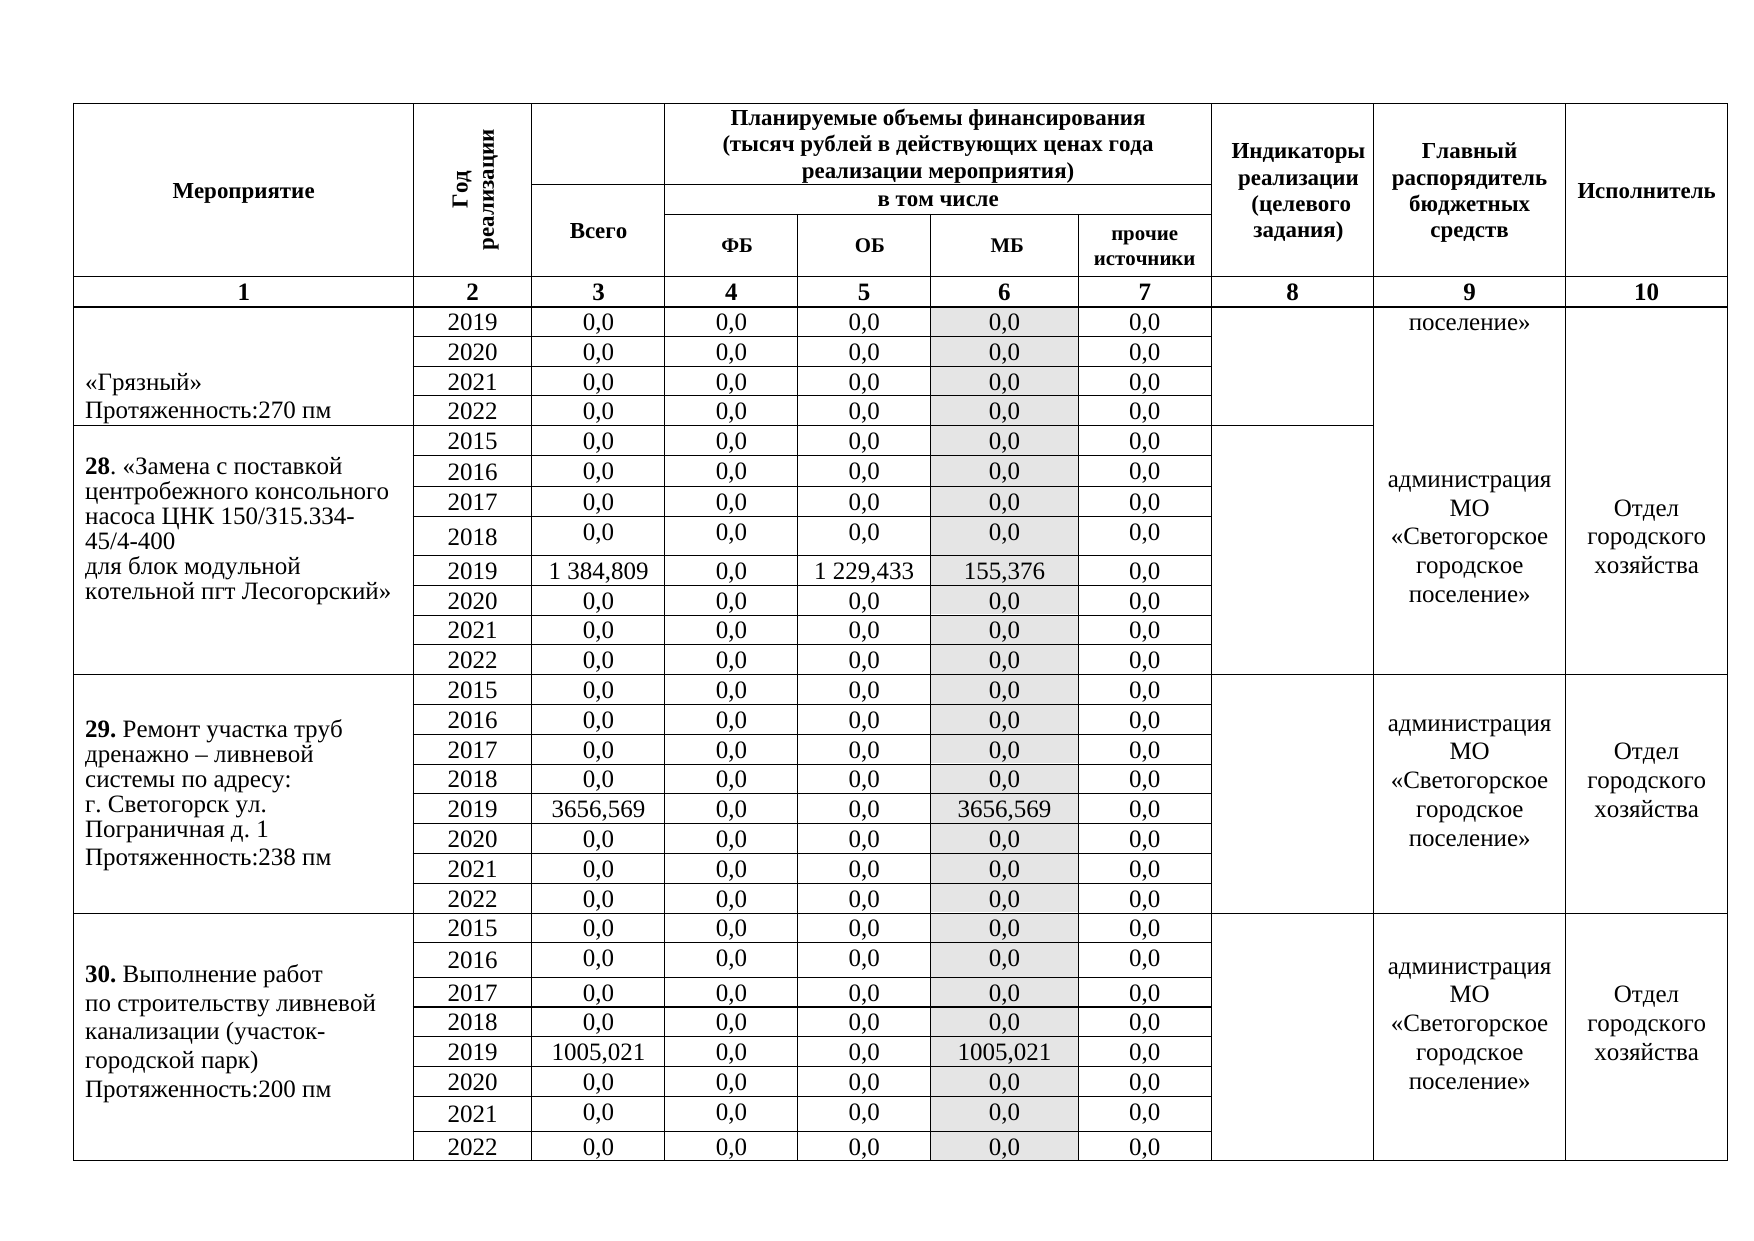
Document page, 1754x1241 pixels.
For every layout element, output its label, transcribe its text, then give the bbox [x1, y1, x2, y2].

table_cell [1212, 426, 1373, 674]
table_cell 155,376 [931, 556, 1078, 585]
table_header Год реализации [414, 104, 531, 276]
table_cell 0,0 [931, 854, 1078, 883]
table_cell 2016 [414, 456, 531, 486]
table_cell 2020 [414, 586, 531, 614]
table_cell [1212, 675, 1373, 912]
table_cell [1212, 914, 1373, 1160]
table_cell 0,0 [798, 884, 930, 912]
table_cell 2020 [414, 1067, 531, 1096]
table_cell 0,0 [532, 1132, 664, 1160]
table_cell 0,0 [665, 943, 797, 977]
table_cell 0,0 [931, 645, 1078, 674]
table_cell 0,0 [532, 978, 664, 1006]
table_cell 0,0 [1079, 1097, 1211, 1131]
table_cell 0,0 [532, 884, 664, 912]
table_cell 0,0 [532, 1008, 664, 1036]
table_cell 0,0 [665, 645, 797, 674]
table_cell Отдел городского хозяйства [1566, 675, 1727, 912]
table_cell 7 [1079, 277, 1211, 306]
table_cell 0,0 [798, 675, 930, 704]
table_cell 0,0 [665, 1097, 797, 1131]
table_cell 2022 [414, 645, 531, 674]
table_cell 1 229,433 [798, 556, 930, 585]
table_cell 0,0 [665, 1008, 797, 1036]
table_header Главный распорядитель бюджетных средств [1374, 104, 1565, 276]
table_cell ФБ [665, 215, 797, 276]
table_cell 0,0 [532, 943, 664, 977]
table_cell 0,0 [1079, 854, 1211, 883]
table_cell 3 [532, 277, 664, 306]
table_cell 0,0 [532, 337, 664, 366]
table_header Мероприятие [74, 104, 413, 276]
table_cell 29. Ремонт участка труб дренажно – ливневой системы по адресу: г. Светогорск ул. Пограничная д. 1 Протяженность:238 пм [74, 675, 413, 912]
table_cell 0,0 [1079, 456, 1211, 486]
table_cell 2017 [414, 487, 531, 516]
table_cell 3656,569 [931, 794, 1078, 823]
table_cell 0,0 [798, 978, 930, 1006]
table_cell 0,0 [931, 456, 1078, 486]
table_cell 0,0 [798, 943, 930, 977]
table_cell 0,0 [798, 824, 930, 853]
table_cell 0,0 [798, 765, 930, 793]
table_cell 0,0 [798, 705, 930, 734]
table_cell 2021 [414, 367, 531, 395]
table_cell 0,0 [665, 765, 797, 793]
table_cell 0,0 [532, 735, 664, 763]
table_cell 0,0 [1079, 1067, 1211, 1096]
table_cell 0,0 [1079, 367, 1211, 395]
table_header [532, 104, 664, 184]
table_cell 0,0 [665, 824, 797, 853]
table_cell 0,0 [798, 426, 930, 455]
table_cell 0,0 [1079, 735, 1211, 763]
table_cell 0,0 [532, 854, 664, 883]
table_cell 0,0 [532, 367, 664, 395]
table_cell 0,0 [931, 616, 1078, 644]
table_cell 0,0 [798, 794, 930, 823]
table_cell 0,0 [931, 914, 1078, 942]
table_header Индикаторы реализации (целевого задания) [1212, 104, 1373, 276]
table_cell 0,0 [798, 854, 930, 883]
table_cell 0,0 [665, 675, 797, 704]
table_cell 2018 [414, 1008, 531, 1036]
table_cell 0,0 [931, 675, 1078, 704]
table_cell 2016 [414, 705, 531, 734]
table_cell 2015 [414, 914, 531, 942]
table_cell [1212, 366, 1373, 425]
table_cell 0,0 [931, 1008, 1078, 1036]
table_cell 0,0 [665, 1037, 797, 1066]
table_cell Всего [532, 185, 664, 276]
table_cell 1 [74, 277, 413, 306]
table_cell 0,0 [532, 645, 664, 674]
table_cell 0,0 [665, 735, 797, 763]
table_cell 0,0 [532, 675, 664, 704]
table_cell администрация МО «Светогорское городское поселение» [1374, 914, 1565, 1160]
table_cell 2022 [414, 884, 531, 912]
table_cell 10 [1566, 277, 1727, 306]
table_cell 0,0 [931, 943, 1078, 977]
table_cell 0,0 [665, 794, 797, 823]
table_header Исполнитель [1566, 104, 1727, 276]
table_cell 2019 [414, 308, 531, 336]
table_cell администрация МО «Светогорское городское поселение» [1374, 675, 1565, 912]
table_cell 4 [665, 277, 797, 306]
table_header Планируемые объемы финансирования (тысяч рублей в действующих ценах года реализации мероприятия) [665, 104, 1211, 184]
table_cell 0,0 [931, 1097, 1078, 1131]
table_cell 0,0 [532, 456, 664, 486]
table_cell 0,0 [665, 367, 797, 395]
table_cell 0,0 [665, 426, 797, 455]
table_cell 0,0 [931, 426, 1078, 455]
table_cell 2018 [414, 765, 531, 793]
table_cell 0,0 [798, 396, 930, 425]
table_cell 0,0 [1079, 884, 1211, 912]
table_cell 0,0 [1079, 645, 1211, 674]
table_cell 0,0 [798, 487, 930, 516]
table_cell 0,0 [798, 337, 930, 366]
table_cell 0,0 [931, 884, 1078, 912]
table_cell 0,0 [665, 337, 797, 366]
table_cell ОБ [798, 215, 930, 276]
table_cell 0,0 [532, 586, 664, 614]
table_cell 0,0 [798, 616, 930, 644]
table_cell 0,0 [931, 1067, 1078, 1096]
table_cell 0,0 [1079, 517, 1211, 555]
table_cell 0,0 [532, 487, 664, 516]
table_cell Отдел городского хозяйства [1566, 425, 1727, 674]
table_cell 0,0 [665, 556, 797, 585]
table_cell 2020 [414, 337, 531, 366]
table_cell 0,0 [1079, 1037, 1211, 1066]
table_cell 0,0 [798, 914, 930, 942]
table_cell 30. Выполнение работ по строительству ливневой канализации (участок-городской парк) Протяженность:200 пм [74, 914, 413, 1160]
table_cell 0,0 [532, 705, 664, 734]
table_cell 2021 [414, 616, 531, 644]
table_cell 1 384,809 [532, 556, 664, 585]
table_cell 1005,021 [931, 1037, 1078, 1066]
table_cell 0,0 [931, 337, 1078, 366]
table_cell 8 [1212, 277, 1373, 306]
table_cell 0,0 [798, 1037, 930, 1066]
table_cell 2015 [414, 675, 531, 704]
table_cell 6 [931, 277, 1078, 306]
table_cell 0,0 [931, 396, 1078, 425]
table_cell 0,0 [1079, 978, 1211, 1006]
table_cell 0,0 [665, 586, 797, 614]
table_cell 3656,569 [532, 794, 664, 823]
table_cell 0,0 [1079, 705, 1211, 734]
table_cell 0,0 [1079, 794, 1211, 823]
table_cell прочие источники [1079, 215, 1211, 276]
table_cell 0,0 [665, 396, 797, 425]
table_cell 0,0 [665, 517, 797, 555]
table_cell 0,0 [931, 586, 1078, 614]
table_cell 2017 [414, 978, 531, 1006]
table_cell 0,0 [532, 308, 664, 336]
table_cell 0,0 [1079, 616, 1211, 644]
table_cell 0,0 [665, 616, 797, 644]
table_cell 2018 [414, 517, 531, 555]
table_cell 2017 [414, 735, 531, 763]
table_cell 2022 [414, 396, 531, 425]
table_cell 0,0 [1079, 1132, 1211, 1160]
table_cell 0,0 [931, 1132, 1078, 1160]
table_cell 0,0 [532, 426, 664, 455]
table_cell 0,0 [665, 456, 797, 486]
table_cell 0,0 [532, 765, 664, 793]
table_cell 0,0 [931, 308, 1078, 336]
table_cell 0,0 [1079, 824, 1211, 853]
table_cell 0,0 [532, 1067, 664, 1096]
table_cell 0,0 [798, 456, 930, 486]
table_cell 2021 [414, 854, 531, 883]
table_cell 0,0 [931, 517, 1078, 555]
table_cell 5 [798, 277, 930, 306]
table_cell 0,0 [665, 1067, 797, 1096]
table_cell 28. «Замена с поставкой центробежного консольного насоса ЦНК 150/315.334-45/4-400 для блок модульной котельной пгт Лесогорский» [74, 426, 413, 674]
table_cell 0,0 [798, 308, 930, 336]
table_cell 0,0 [532, 824, 664, 853]
table_cell 0,0 [798, 1008, 930, 1036]
table_cell 0,0 [931, 367, 1078, 395]
table_cell 0,0 [1079, 765, 1211, 793]
table_cell 1005,021 [532, 1037, 664, 1066]
table_cell 0,0 [665, 308, 797, 336]
table_cell 2016 [414, 943, 531, 977]
table_cell 0,0 [931, 978, 1078, 1006]
table_cell 0,0 [1079, 337, 1211, 366]
table_cell 0,0 [1079, 556, 1211, 585]
table_cell в том числе [665, 185, 1211, 214]
table_cell 0,0 [931, 735, 1078, 763]
table_cell 0,0 [1079, 943, 1211, 977]
table_cell 0,0 [798, 1097, 930, 1131]
table_cell 0,0 [1079, 396, 1211, 425]
table_cell 0,0 [1079, 914, 1211, 942]
table_cell 0,0 [665, 854, 797, 883]
table_cell 0,0 [532, 1097, 664, 1131]
table_cell 2021 [414, 1097, 531, 1131]
table_cell МБ [931, 215, 1078, 276]
table_cell 2 [414, 277, 531, 306]
table_cell 0,0 [532, 914, 664, 942]
table_cell 0,0 [1079, 1008, 1211, 1036]
table_cell 0,0 [798, 1067, 930, 1096]
table_cell 0,0 [798, 645, 930, 674]
table_cell 0,0 [532, 396, 664, 425]
table_cell 0,0 [532, 517, 664, 555]
table_cell 2019 [414, 1037, 531, 1066]
table_cell 2020 [414, 824, 531, 853]
table_cell 2019 [414, 794, 531, 823]
table_cell 0,0 [931, 765, 1078, 793]
table_cell 0,0 [1079, 586, 1211, 614]
table_cell 2015 [414, 426, 531, 455]
table_cell 0,0 [1079, 487, 1211, 516]
table_cell 0,0 [931, 705, 1078, 734]
table_cell 0,0 [798, 1132, 930, 1160]
table_cell 0,0 [665, 1132, 797, 1160]
table_cell 2019 [414, 556, 531, 585]
table_cell 0,0 [532, 616, 664, 644]
table_cell 0,0 [1079, 675, 1211, 704]
table_cell 0,0 [798, 517, 930, 555]
table_cell 9 [1374, 277, 1565, 306]
table_cell 2022 [414, 1132, 531, 1160]
table_cell 0,0 [1079, 308, 1211, 336]
table_cell 0,0 [665, 978, 797, 1006]
table_cell 0,0 [1079, 426, 1211, 455]
table_cell 0,0 [665, 705, 797, 734]
table_cell 0,0 [665, 914, 797, 942]
table_cell 0,0 [665, 884, 797, 912]
table_cell 0,0 [798, 367, 930, 395]
table_cell 0,0 [798, 735, 930, 763]
table_cell 0,0 [665, 487, 797, 516]
table_cell Отдел городского хозяйства [1566, 914, 1727, 1160]
table_cell 0,0 [798, 586, 930, 614]
table_cell администрация МО «Светогорское городское поселение» [1374, 425, 1565, 674]
table_cell 0,0 [931, 824, 1078, 853]
table_cell 0,0 [931, 487, 1078, 516]
